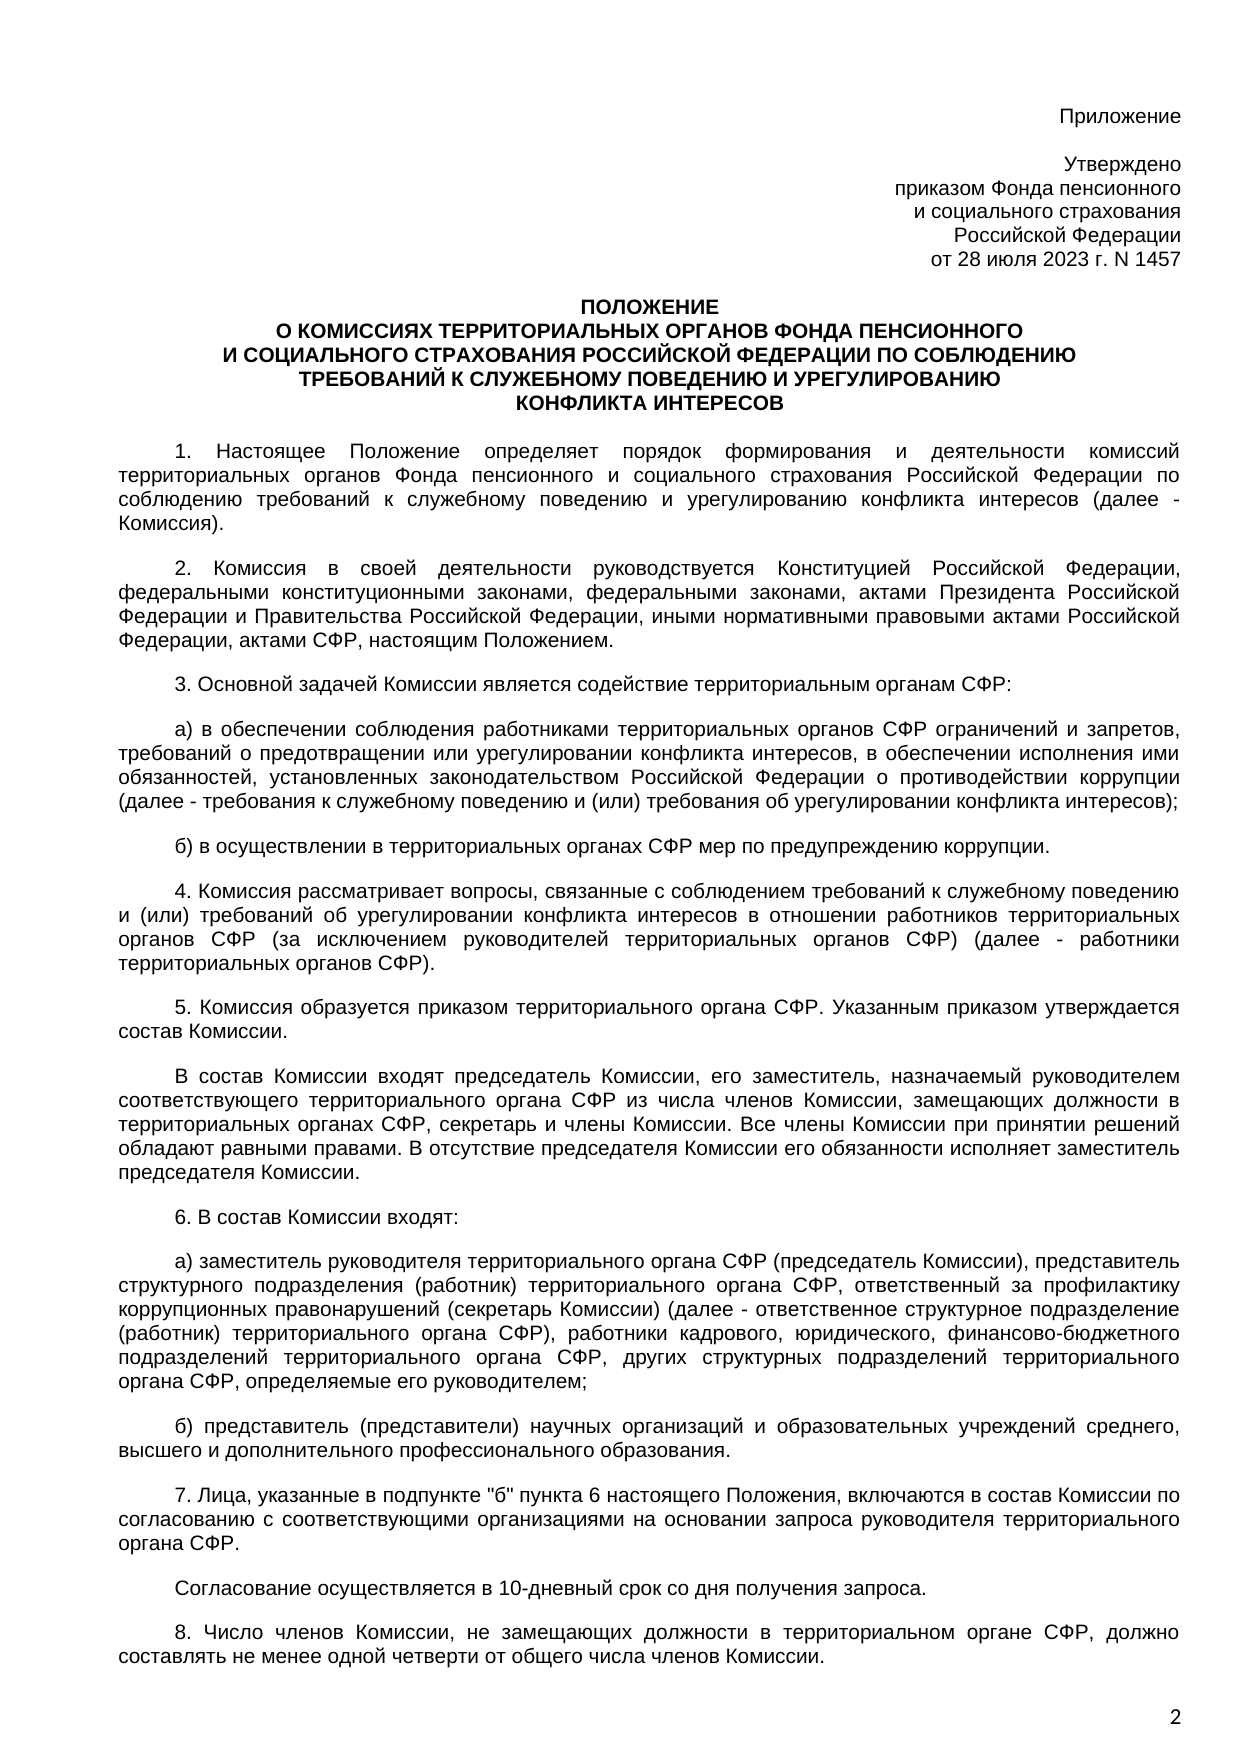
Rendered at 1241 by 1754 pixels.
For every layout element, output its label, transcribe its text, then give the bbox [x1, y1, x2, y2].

text 8. Число членов Комиссии, не замещающих должности в территориальном органе СФР, должно составлять не менее одной четверти от общего числа членов Комиссии. [118, 1620, 1181, 1668]
text Российской Федерации [118, 223, 1181, 247]
text от 28 июля 2023 г. N 1457 [118, 247, 1181, 271]
text б) в осуществлении в территориальных органах СФР мер по предупреждению коррупции. [118, 834, 1181, 858]
title О КОМИССИЯХ ТЕРРИТОРИАЛЬНЫХ ОРГАНОВ ФОНДА ПЕНСИОННОГО [118, 319, 1181, 343]
title И СОЦИАЛЬНОГО СТРАХОВАНИЯ РОССИЙСКОЙ ФЕДЕРАЦИИ ПО СОБЛЮДЕНИЮ [118, 343, 1181, 367]
title КОНФЛИКТА ИНТЕРЕСОВ [118, 391, 1181, 415]
text а) в обеспечении соблюдения работниками территориальных органов СФР ограничений и запретов, требований о предотвращении или урегулировании конфликта интересов, в обеспечении исполнения ими обязанностей, установленных законодательством Российской Федерации о противодействии коррупции (далее - требования к служебному поведению и (или) требования об урегулировании конфликта интересов); [118, 717, 1181, 813]
title ТРЕБОВАНИЙ К СЛУЖЕБНОМУ ПОВЕДЕНИЮ И УРЕГУЛИРОВАНИЮ [118, 367, 1181, 391]
title ПОЛОЖЕНИЕ [118, 295, 1181, 319]
text 7. Лица, указанные в подпункте "б" пункта 6 настоящего Положения, включаются в состав Комиссии по согласованию с соответствующими организациями на основании запроса руководителя территориального органа СФР. [118, 1483, 1181, 1554]
text приказом Фонда пенсионного [118, 175, 1181, 199]
text Утверждено [118, 151, 1181, 175]
text 5. Комиссия образуется приказом территориального органа СФР. Указанным приказом утверждается состав Комиссии. [118, 995, 1181, 1043]
text и социального страхования [118, 199, 1181, 223]
text Согласование осуществляется в 10-дневный срок со дня получения запроса. [118, 1575, 1181, 1599]
text 1. Настоящее Положение определяет порядок формирования и деятельности комиссий территориальных органов Фонда пенсионного и социального страхования Российской Федерации по соблюдению требований к служебному поведению и урегулированию конфликта интересов (далее - Комиссия). [118, 439, 1181, 535]
text 4. Комиссия рассматривает вопросы, связанные с соблюдением требований к служебному поведению и (или) требований об урегулировании конфликта интересов в отношении работников территориальных органов СФР (за исключением руководителей территориальных органов СФР) (далее - работники территориальных органов СФР). [118, 878, 1181, 974]
text 2. Комиссия в своей деятельности руководствуется Конституцией Российской Федерации, федеральными конституционными законами, федеральными законами, актами Президента Российской Федерации и Правительства Российской Федерации, иными нормативными правовыми актами Российской Федерации, актами СФР, настоящим Положением. [118, 556, 1181, 651]
text а) заместитель руководителя территориального органа СФР (председатель Комиссии), представитель структурного подразделения (работник) территориального органа СФР, ответственный за профилактику коррупционных правонарушений (секретарь Комиссии) (далее - ответственное структурное подразделение (работник) территориального органа СФР), работники кадрового, юридического, финансово-бюджетного подразделений территориального органа СФР, других структурных подразделений территориального органа СФР, определяемые его руководителем; [118, 1249, 1181, 1393]
text б) представитель (представители) научных организаций и образовательных учреждений среднего, высшего и дополнительного профессионального образования. [118, 1414, 1181, 1462]
text 6. В состав Комиссии входят: [118, 1204, 1181, 1228]
text В состав Комиссии входят председатель Комиссии, его заместитель, назначаемый руководителем соответствующего территориального органа СФР из числа членов Комиссии, замещающих должности в территориальных органах СФР, секретарь и члены Комиссии. Все члены Комиссии при принятии решений обладают равными правами. В отсутствие председателя Комиссии его обязанности исполняет заместитель председателя Комиссии. [118, 1064, 1181, 1184]
text Приложение [118, 103, 1181, 127]
text 3. Основной задачей Комиссии является содействие территориальным органам СФР: [118, 672, 1181, 696]
